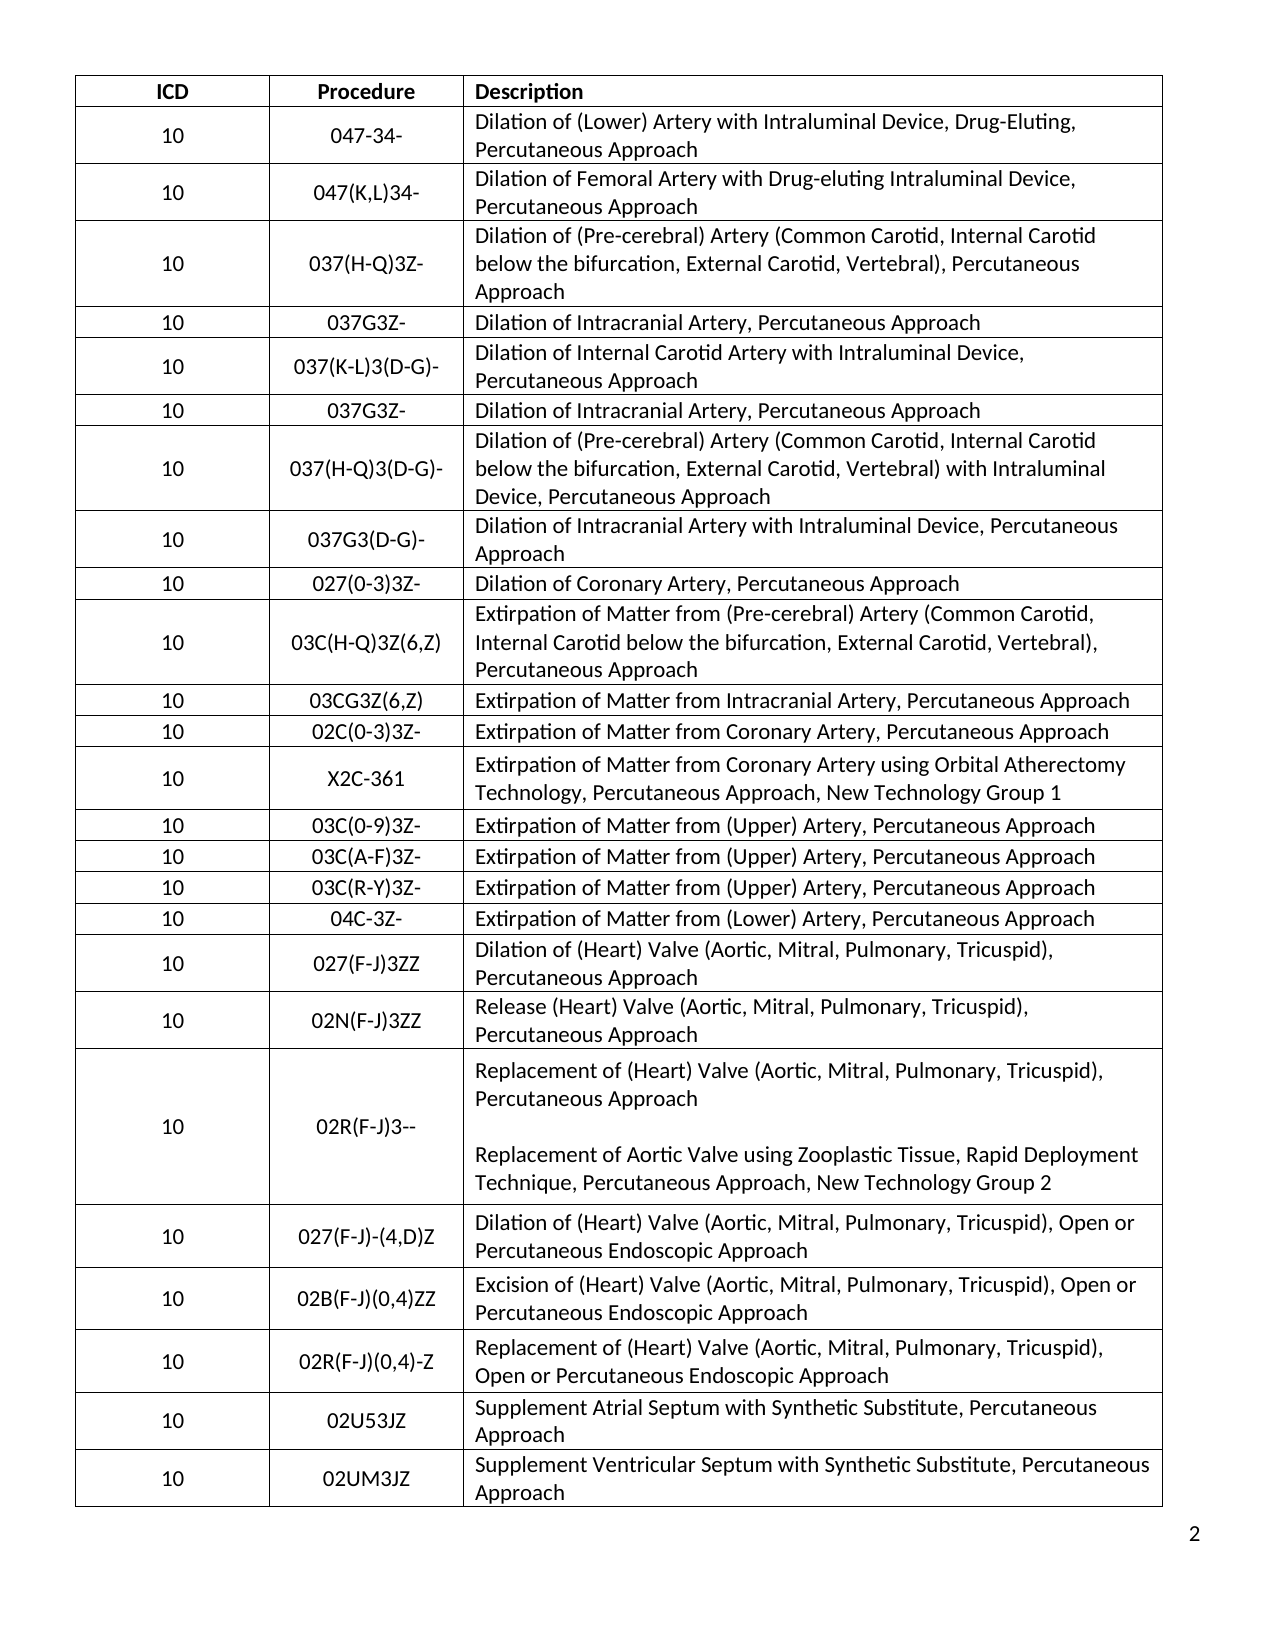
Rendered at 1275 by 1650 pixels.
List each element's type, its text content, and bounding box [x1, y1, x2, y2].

table_cell 02R(F-J)3-- [270, 1049, 463, 1204]
table_cell Extirpation of Matter from (Lower) Artery, Percutaneous Approach [464, 904, 1162, 934]
table_cell Dilation of (Heart) Valve (Aortic, Mitral, Pulmonary, Tricuspid), Open or Percutaneous Endoscopic Approach [464, 1205, 1162, 1267]
table_cell Dilation of Intracranial Artery, Percutaneous Approach [464, 307, 1162, 337]
table_cell Supplement Ventricular Septum with Synthetic Substitute, Percutaneous Approach [464, 1450, 1162, 1506]
table_cell 10 [76, 221, 269, 306]
table_cell 027(0-3)3Z- [270, 568, 463, 598]
table_cell Replacement of (Heart) Valve (Aortic, Mitral, Pulmonary, Tricuspid), Percutaneous Approach Replacement of Aortic Valve using Zooplastic Tissue, Rapid Deployment Technique, Percutaneous Approach, New Technology Group 2 [464, 1049, 1162, 1204]
table_cell 02C(0-3)3Z- [270, 716, 463, 746]
table_cell 10 [76, 307, 269, 337]
table_cell 037(K-L)3(D-G)- [270, 338, 463, 394]
table_cell 047(K,L)34- [270, 164, 463, 220]
table_cell Dilation of Intracranial Artery, Percutaneous Approach [464, 395, 1162, 425]
table_cell 03C(H-Q)3Z(6,Z) [270, 600, 463, 684]
table_cell 10 [76, 395, 269, 425]
table_cell 03C(A-F)3Z- [270, 841, 463, 871]
table_cell 10 [76, 810, 269, 840]
table_cell 10 [76, 1049, 269, 1204]
table_cell Extirpation of Matter from (Upper) Artery, Percutaneous Approach [464, 841, 1162, 871]
table_cell 10 [76, 426, 269, 510]
table_cell 10 [76, 1205, 269, 1267]
table_cell Supplement Atrial Septum with Synthetic Substitute, Percutaneous Approach [464, 1393, 1162, 1449]
table_cell 10 [76, 935, 269, 991]
table_cell Dilation of (Lower) Artery with Intraluminal Device, Drug-Eluting, Percutaneous Approach [464, 107, 1162, 163]
table_cell 037G3Z- [270, 395, 463, 425]
table_header Description [464, 76, 1162, 106]
table_cell Excision of (Heart) Valve (Aortic, Mitral, Pulmonary, Tricuspid), Open or Percutaneous Endoscopic Approach [464, 1268, 1162, 1329]
table_cell Extirpation of Matter from (Upper) Artery, Percutaneous Approach [464, 810, 1162, 840]
table_cell 02R(F-J)(0,4)-Z [270, 1330, 463, 1392]
table_cell 10 [76, 685, 269, 715]
table_cell Dilation of (Pre-cerebral) Artery (Common Carotid, Internal Carotid below the bifurcation, External Carotid, Vertebral) with Intraluminal Device, Percutaneous Approach [464, 426, 1162, 510]
table_cell Dilation of Coronary Artery, Percutaneous Approach [464, 568, 1162, 598]
table_cell Replacement of (Heart) Valve (Aortic, Mitral, Pulmonary, Tricuspid), Open or Percutaneous Endoscopic Approach [464, 1330, 1162, 1392]
table_cell 10 [76, 747, 269, 809]
table_cell 10 [76, 904, 269, 934]
table_cell 10 [76, 1450, 269, 1506]
table_cell 02N(F-J)3ZZ [270, 992, 463, 1048]
table_cell Dilation of Femoral Artery with Drug-eluting Intraluminal Device, Percutaneous Approach [464, 164, 1162, 220]
table_cell 047-34- [270, 107, 463, 163]
table_cell Extirpation of Matter from Intracranial Artery, Percutaneous Approach [464, 685, 1162, 715]
table_cell 10 [76, 511, 269, 567]
table_cell 10 [76, 1268, 269, 1329]
table_cell Release (Heart) Valve (Aortic, Mitral, Pulmonary, Tricuspid), Percutaneous Approach [464, 992, 1162, 1048]
table_cell 02U53JZ [270, 1393, 463, 1449]
table_header Procedure [270, 76, 463, 106]
table_cell 037(H-Q)3Z- [270, 221, 463, 306]
table_cell 10 [76, 164, 269, 220]
table_cell X2C-361 [270, 747, 463, 809]
table_cell 03C(0-9)3Z- [270, 810, 463, 840]
table_cell Extirpation of Matter from Coronary Artery, Percutaneous Approach [464, 716, 1162, 746]
table_cell 10 [76, 841, 269, 871]
table_cell 10 [76, 600, 269, 684]
table_cell 037G3Z- [270, 307, 463, 337]
table_cell 10 [76, 1330, 269, 1392]
table_cell 03CG3Z(6,Z) [270, 685, 463, 715]
table_cell 027(F-J)-(4,D)Z [270, 1205, 463, 1267]
table_cell 02B(F-J)(0,4)ZZ [270, 1268, 463, 1329]
table_cell 10 [76, 992, 269, 1048]
table_cell Dilation of Intracranial Artery with Intraluminal Device, Percutaneous Approach [464, 511, 1162, 567]
table_cell Dilation of (Pre-cerebral) Artery (Common Carotid, Internal Carotid below the bifurcation, External Carotid, Vertebral), Percutaneous Approach [464, 221, 1162, 306]
table_cell 04C-3Z- [270, 904, 463, 934]
table_cell 03C(R-Y)3Z- [270, 872, 463, 902]
table_cell Extirpation of Matter from (Pre-cerebral) Artery (Common Carotid, Internal Carotid below the bifurcation, External Carotid, Vertebral), Percutaneous Approach [464, 600, 1162, 684]
table_cell 037(H-Q)3(D-G)- [270, 426, 463, 510]
table_cell 10 [76, 568, 269, 598]
table_cell Dilation of Internal Carotid Artery with Intraluminal Device, Percutaneous Approach [464, 338, 1162, 394]
table_cell 10 [76, 107, 269, 163]
table_header ICD [76, 76, 269, 106]
table_cell Dilation of (Heart) Valve (Aortic, Mitral, Pulmonary, Tricuspid), Percutaneous Approach [464, 935, 1162, 991]
table_cell Extirpation of Matter from Coronary Artery using Orbital Atherectomy Technology, Percutaneous Approach, New Technology Group 1 [464, 747, 1162, 809]
table_cell 10 [76, 1393, 269, 1449]
table_cell 02UM3JZ [270, 1450, 463, 1506]
table_cell Extirpation of Matter from (Upper) Artery, Percutaneous Approach [464, 872, 1162, 902]
table_cell 037G3(D-G)- [270, 511, 463, 567]
table_cell 10 [76, 716, 269, 746]
table_cell 10 [76, 338, 269, 394]
table_cell 027(F-J)3ZZ [270, 935, 463, 991]
table_cell 10 [76, 872, 269, 902]
